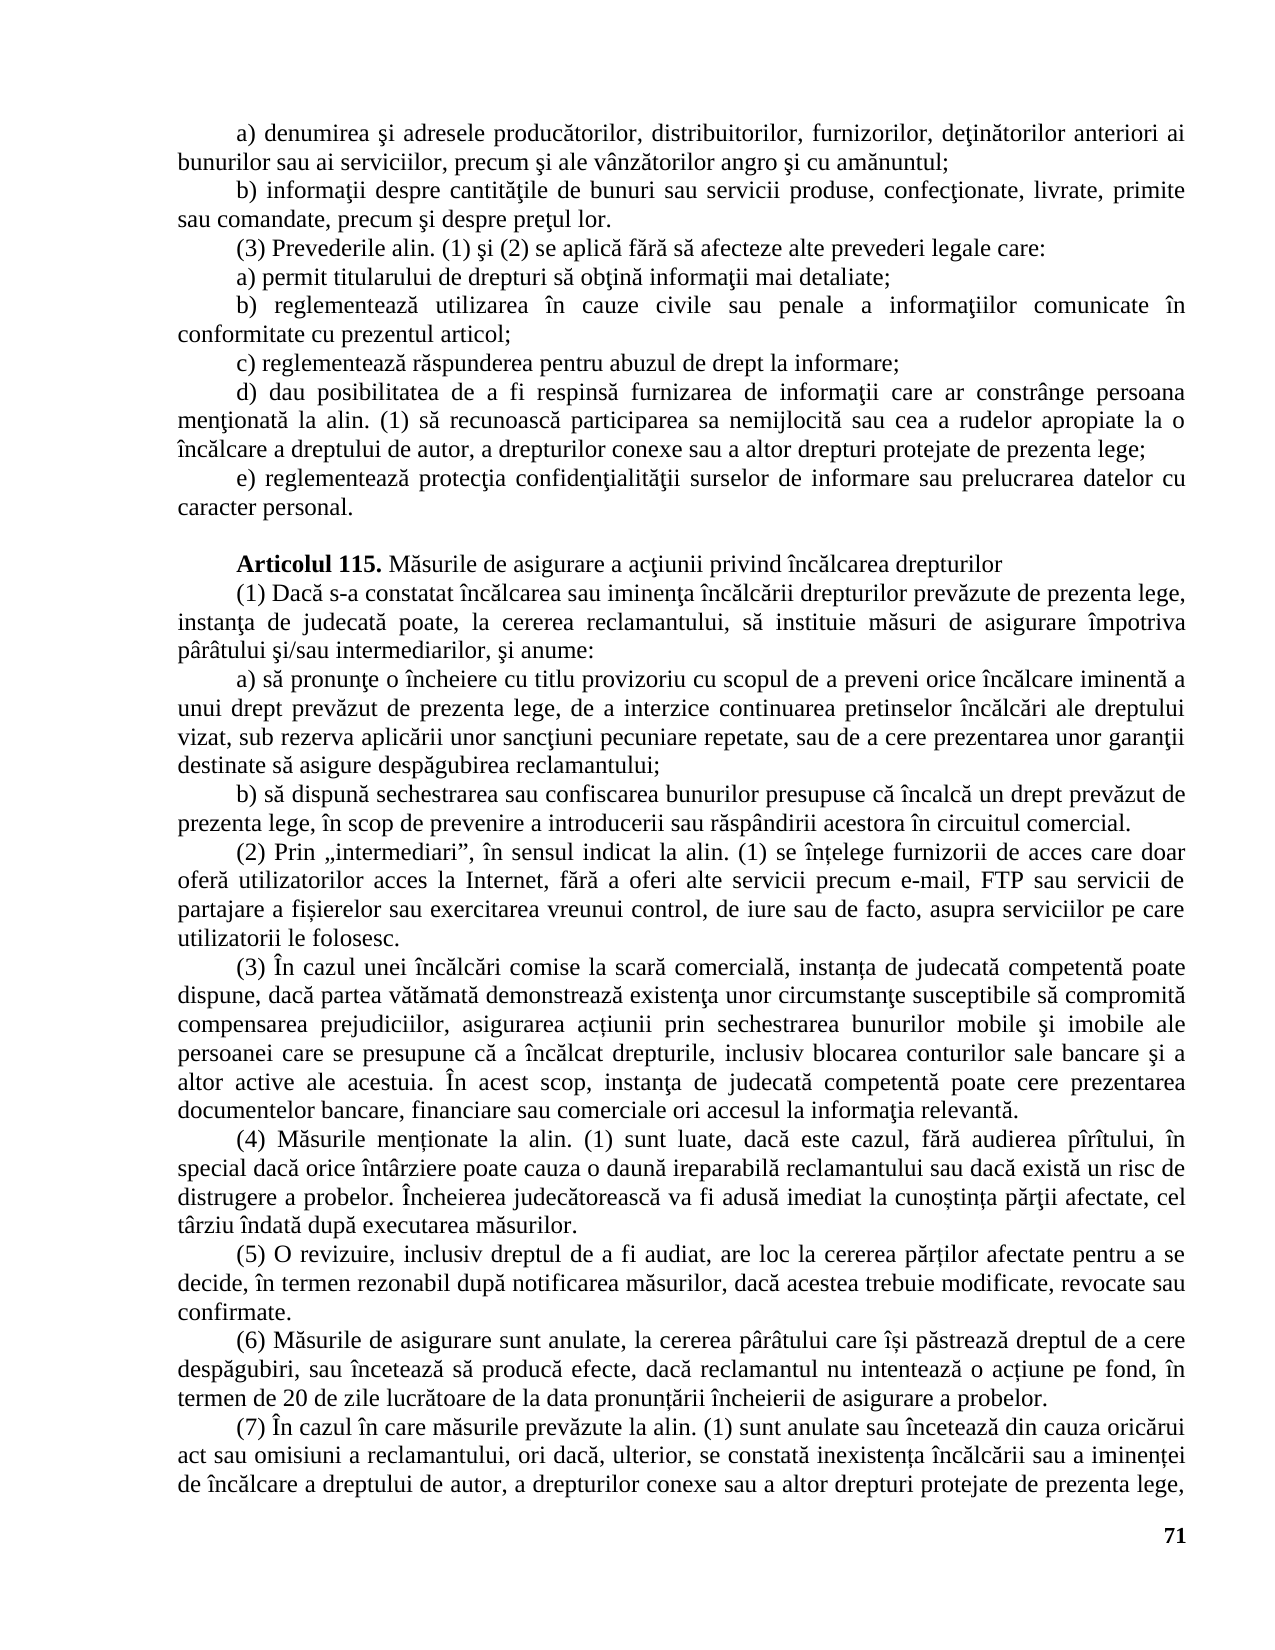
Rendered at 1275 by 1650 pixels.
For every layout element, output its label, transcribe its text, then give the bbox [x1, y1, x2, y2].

text (3) În cazul unei încălcări comise la scară comercială, instanța de judecată competentă poate dispune, dacă partea vătămată demonstrează existenţa unor circumstanţe susceptibile să compromită compensarea prejudiciilor, asigurarea acțiunii prin sechestrarea bunurilor mobile şi imobile ale persoanei care se presupune că a încălcat drepturile, inclusiv blocarea conturilor sale bancare şi a altor active ale acestuia. În acest scop, instanţa de judecată competentă poate cere prezentarea documentelor bancare, financiare sau comerciale ori accesul la informaţia relevantă. [177, 952, 1186, 1124]
text (6) Măsurile de asigurare sunt anulate, la cererea pârâtului care își păstrează dreptul de a cere despăgubiri, sau încetează să producă efecte, dacă reclamantul nu intentează o acțiune pe fond, în termen de 20 de zile lucrătoare de la data pronunțării încheierii de asigurare a probelor. [177, 1326, 1186, 1412]
text (3) Prevederile alin. (1) şi (2) se aplică fără să afecteze alte prevederi legale care: [177, 233, 1186, 262]
text (4) Măsurile menționate la alin. (1) sunt luate, dacă este cazul, fără audierea pîrîtului, în special dacă orice întârziere poate cauza o daună ireparabilă reclamantului sau dacă există un risc de distrugere a probelor. Încheierea judecătorească va fi adusă imediat la cunoștința părţii afectate, cel târziu îndată după executarea măsurilor. [177, 1124, 1186, 1239]
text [177, 1412, 1186, 1498]
text a) denumirea şi adresele producătorilor, distribuitorilor, furnizorilor, deţinătorilor anteriori ai bunurilor sau ai serviciilor, precum şi ale vânzătorilor angro şi cu amănuntul; [177, 118, 1186, 176]
text d) dau posibilitatea de a fi respinsă furnizarea de informaţii care ar constrânge persoana menţionată la alin. (1) să recunoască participarea sa nemijlocită sau cea a rudelor apropiate la o încălcare a dreptului de autor, a drepturilor conexe sau a altor drepturi protejate de prezenta lege; [177, 377, 1186, 463]
text a) permit titularului de drepturi să obţină informaţii mai detaliate; [177, 262, 1186, 291]
text b) informaţii despre cantităţile de bunuri sau servicii produse, confecţionate, livrate, primite sau comandate, precum şi despre preţul lor. [177, 176, 1186, 233]
text e) reglementează protecţia confidenţialităţii surselor de informare sau prelucrarea datelor cu caracter personal. [177, 463, 1186, 521]
text a) să pronunţe o încheiere cu titlu provizoriu cu scopul de a preveni orice încălcare iminentă a unui drept prevăzut de prezenta lege, de a interzice continuarea pretinselor încălcări ale dreptului vizat, sub rezerva aplicării unor sancţiuni pecuniare repetate, sau de a cere prezentarea unor garanţii destinate să asigure despăgubirea reclamantului; [177, 664, 1186, 779]
text (1) Dacă s-a constatat încălcarea sau iminenţa încălcării drepturilor prevăzute de prezenta lege, instanţa de judecată poate, la cererea reclamantului, să instituie măsuri de asigurare împotriva pârâtului şi/sau intermediarilor, şi anume: [177, 578, 1186, 664]
text Articolul 115. Măsurile de asigurare a acţiunii privind încălcarea drepturilor [177, 549, 1186, 578]
text b) să dispună sechestrarea sau confiscarea bunurilor presupuse că încalcă un drept prevăzut de prezenta lege, în scop de prevenire a introducerii sau răspândirii acestora în circuitul comercial. [177, 779, 1186, 837]
text b) reglementează utilizarea în cauze civile sau penale a informaţiilor comunicate în conformitate cu prezentul articol; [177, 291, 1186, 348]
text (2) Prin „intermediari”, în sensul indicat la alin. (1) se înțelege furnizorii de acces care doar oferă utilizatorilor acces la Internet, fără a oferi alte servicii precum e-mail, FTP sau servicii de partajare a fișierelor sau exercitarea vreunui control, de iure sau de facto, asupra serviciilor pe care utilizatorii le folosesc. [177, 837, 1186, 952]
text (5) O revizuire, inclusiv dreptul de a fi audiat, are loc la cererea părților afectate pentru a se decide, în termen rezonabil după notificarea măsurilor, dacă acestea trebuie modificate, revocate sau confirmate. [177, 1239, 1186, 1326]
text c) reglementează răspunderea pentru abuzul de drept la informare; [177, 348, 1186, 377]
